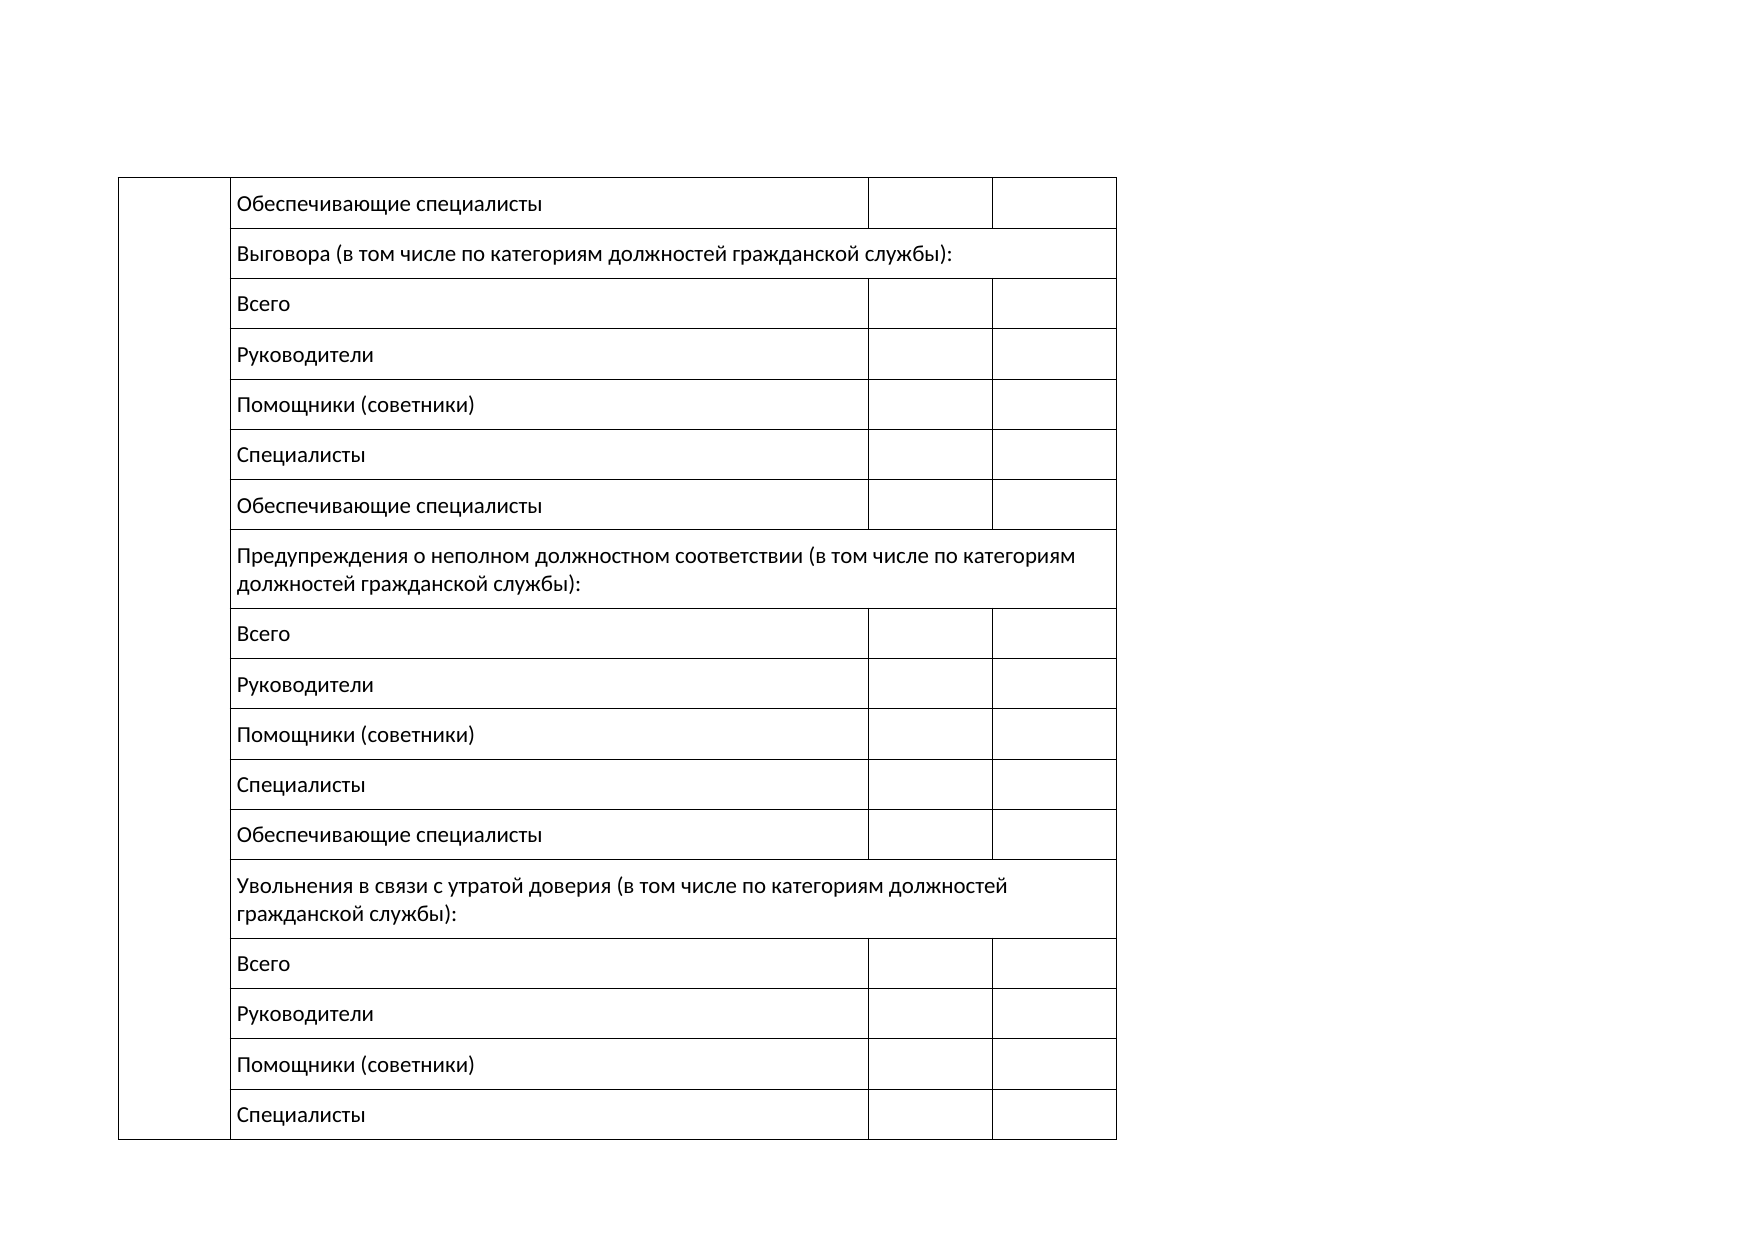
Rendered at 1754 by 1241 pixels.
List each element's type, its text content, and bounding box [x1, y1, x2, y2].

table_cell Обеспечивающие специалисты [231, 480, 868, 529]
table_cell Помощники (советники) [231, 1039, 868, 1088]
table_cell [869, 430, 992, 479]
table_cell Предупреждения о неполном должностном соответствии (в том числе по категориям должностей гражданской службы): [231, 530, 1116, 608]
table_cell [993, 480, 1116, 529]
table_cell Выговора (в том числе по категориям должностей гражданской службы): [231, 229, 1116, 278]
table_cell [869, 760, 992, 809]
table_cell [993, 380, 1116, 429]
table_cell [869, 709, 992, 759]
table_cell [869, 609, 992, 658]
table_cell Помощники (советники) [231, 380, 868, 429]
table_cell [869, 279, 992, 328]
table_cell [869, 1039, 992, 1088]
table_cell [993, 760, 1116, 809]
table_cell Обеспечивающие специалисты [231, 178, 868, 227]
table_cell [869, 939, 992, 988]
table_cell [869, 480, 992, 529]
table_cell [993, 1090, 1116, 1139]
table_cell [993, 329, 1116, 378]
table_cell [993, 279, 1116, 328]
table_cell [993, 430, 1116, 479]
table_cell [993, 1039, 1116, 1088]
table_cell [869, 178, 992, 227]
table_cell [869, 1090, 992, 1139]
table_cell [869, 810, 992, 859]
table_cell [119, 429, 230, 1139]
table_cell [869, 659, 992, 708]
table_cell [993, 810, 1116, 859]
table_cell Обеспечивающие специалисты [231, 810, 868, 859]
table_cell [993, 989, 1116, 1038]
table_cell [993, 659, 1116, 708]
table_cell Руководители [231, 659, 868, 708]
table_cell [993, 709, 1116, 759]
table_cell Всего [231, 939, 868, 988]
table_cell Специалисты [231, 430, 868, 479]
table_cell [993, 609, 1116, 658]
table_cell Руководители [231, 329, 868, 378]
table_cell [993, 178, 1116, 227]
table_cell Увольнения в связи с утратой доверия (в том числе по категориям должностей гражданской службы): [231, 860, 1116, 938]
table_cell Специалисты [231, 1090, 868, 1139]
table_cell [869, 380, 992, 429]
table_cell Всего [231, 609, 868, 658]
table_cell [869, 989, 992, 1038]
table_cell Специалисты [231, 760, 868, 809]
table_cell [869, 329, 992, 378]
table_cell Помощники (советники) [231, 709, 868, 759]
table_cell Руководители [231, 989, 868, 1038]
table_cell [993, 939, 1116, 988]
table_cell Всего [231, 279, 868, 328]
